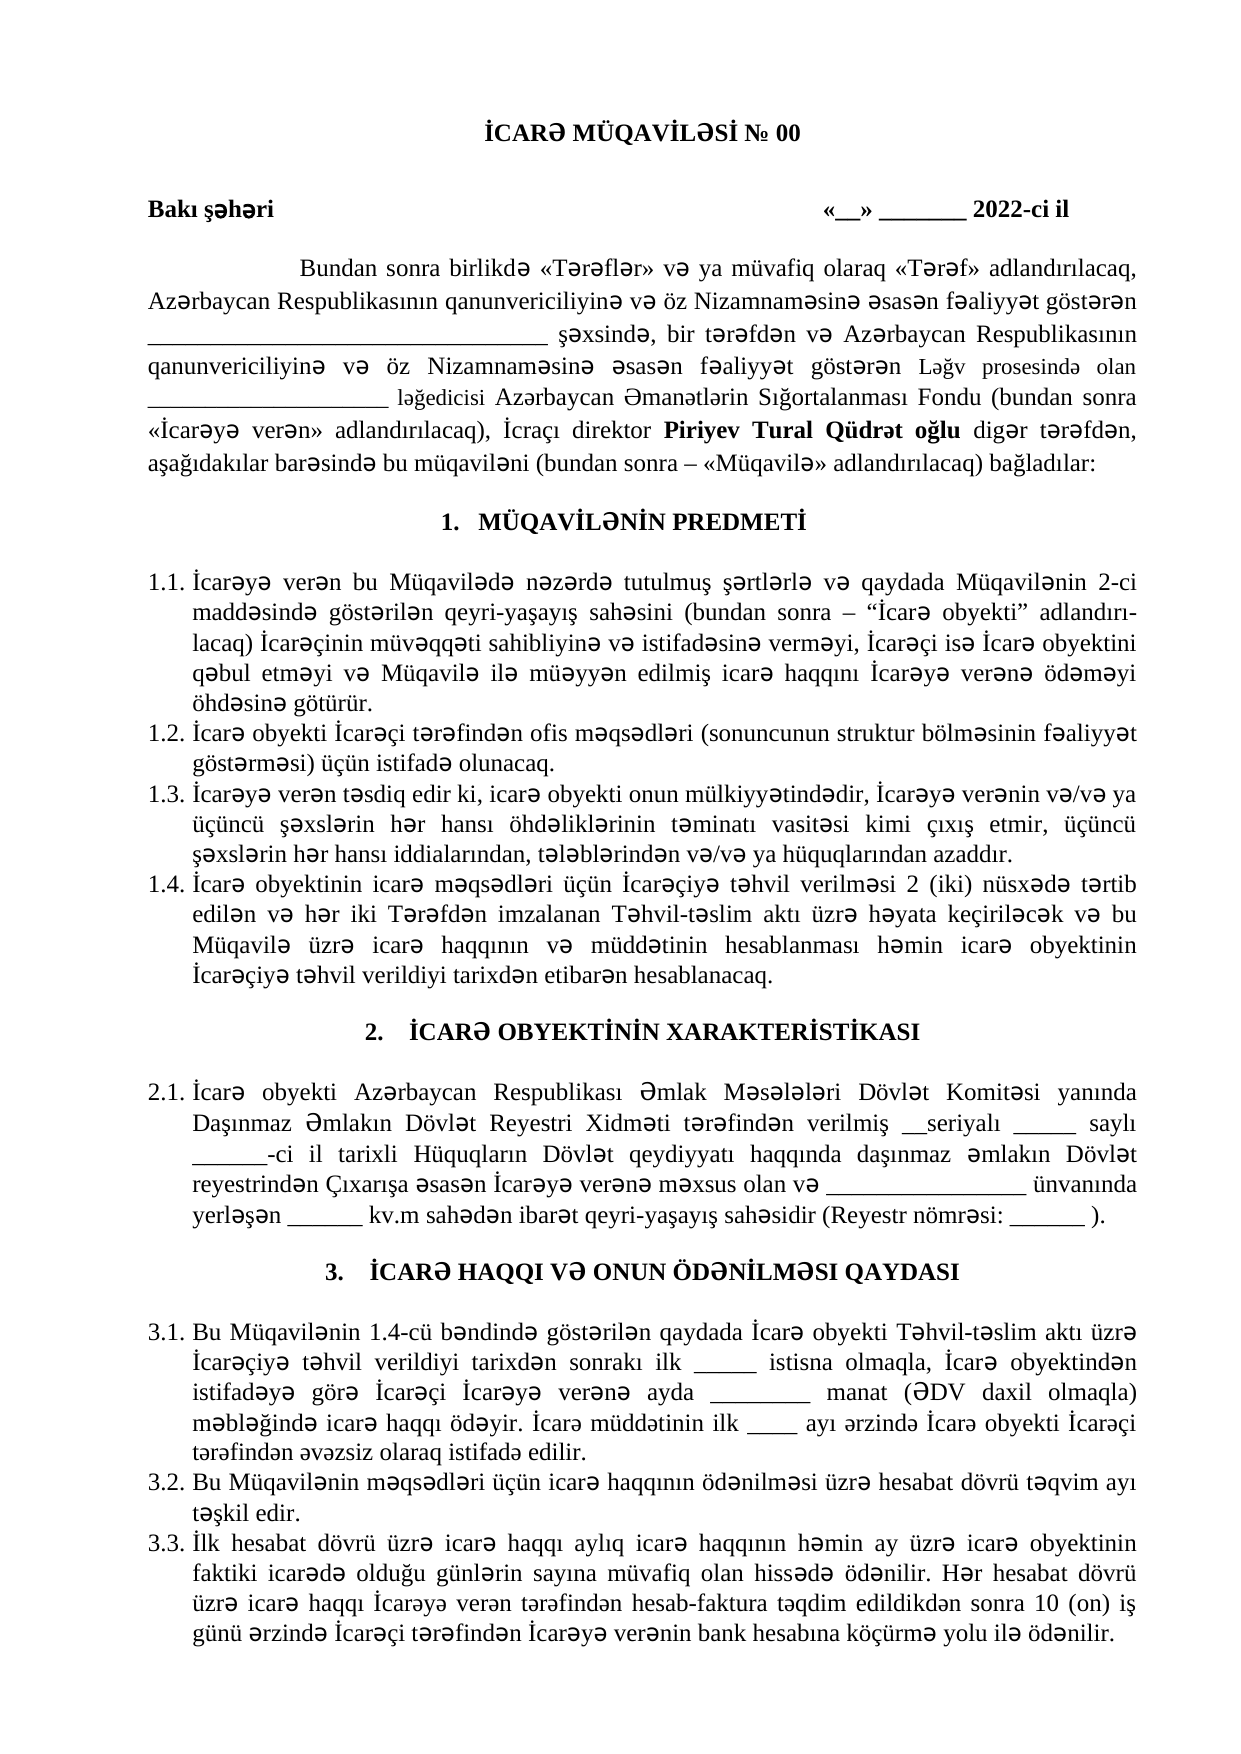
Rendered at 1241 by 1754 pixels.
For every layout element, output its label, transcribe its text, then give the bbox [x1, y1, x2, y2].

list İcarə obyekti İcarəçi tərəfindən ofis məqsədləri (sonuncunun struktur bölməsinin fəaliyyət göstərməsi) üçün istifadə olunacaq. [148, 717, 1137, 777]
list MÜQAVİLƏNİN PREDMETİ [110, 507, 1137, 537]
list İcarə obyektinin icarə məqsədləri üçün İcarəçiyə təhvil verilməsi 2 (iki) nüsxədə tərtib edilən və hər iki Tərəfdən imzalanan Təhvil-təslim aktı üzrə həyata keçiriləcək və bu Müqavilə üzrə icarə haqqının və müddətinin hesablanması həmin icarə obyektinin İcarəçiyə təhvil verildiyi tarixdən etibarən hesablanacaq. [148, 868, 1137, 989]
list Bu Müqavilənin məqsədləri üçün icarə haqqının ödənilməsi üzrə hesabat dövrü təqvim ayı təşkil edir. [148, 1466, 1137, 1526]
text İCARƏ MÜQAVİLƏSİ № 00 [148, 118, 1137, 148]
list İcarəyə verən bu Müqavilədə nəzərdə tutulmuş şərtlərlə və qaydada Müqavilənin 2-ci maddəsində göstərilən qeyri-yaşayış sahəsini (bundan sonra – “İcarə obyekti” adlandırılacaq) İcarəçinin müvəqqəti sahibliyinə və istifadəsinə verməyi, İcarəçi isə İcarə obyektini qəbul etməyi və Müqavilə ilə müəyyən edilmiş icarə haqqını İcarəyə verənə ödəməyi öhdəsinə götürür. [148, 566, 1137, 717]
list Bu Müqavilənin 1.4-cü bəndində göstərilən qaydada İcarə obyekti Təhvil-təslim aktı üzrə İcarəçiyə təhvil verildiyi tarixdən sonrakı ilk _____ istisna olmaqla, İcarə obyektindən istifadəyə görə İcarəçi İcarəyə verənə ayda ________ manat (ƏDV daxil olmaqla) məbləğində icarə haqqı ödəyir. İcarə müddətinin ilk ____ ayı ərzində İcarə obyekti İcarəçi tərəfindən əvəzsiz olaraq istifadə edilir. [148, 1316, 1137, 1466]
text Bundan sonra birlikdə «Tərəflər» və ya müvafiq olaraq «Tərəf» adlandırılacaq, Azərbaycan Respublikasının qanunvericiliyinə və öz Nizamnaməsinə əsasən fəaliyyət göstərən ________________________________ şəxsində, bir tərəfdən və Azərbaycan Respublikasının qanunvericiliyinə və öz Nizamnaməsinə əsasən fəaliyyət göstərən Ləğv prosesində olan _____________________ ləğedicisi Azərbaycan Əmanətlərin Sığortalanması Fondu (bundan sonra «İcarəyə verən» adlandırılacaq), İcraçı direktor Piriyev Tural Qüdrət oğlu digər tərəfdən, aşağıdakılar barəsində bu müqaviləni (bundan sonra – «Müqavilə» adlandırılacaq) bağladılar: [148, 252, 1137, 476]
text Bakı şəhəri «__» _______ 2022-ci il [148, 193, 1137, 223]
list İlk hesabat dövrü üzrə icarə haqqı aylıq icarə haqqının həmin ay üzrə icarə obyektinin faktiki icarədə olduğu günlərin sayına müvafiq olan hissədə ödənilir. Hər hesabat dövrü üzrə icarə haqqı İcarəyə verən tərəfindən hesab-faktura təqdim edildikdən sonra 10 (on) iş günü ərzində İcarəçi tərəfindən İcarəyə verənin bank hesabına köçürmə yolu ilə ödənilir. [148, 1526, 1137, 1647]
list İCARƏ OBYEKTİNİN XARAKTERİSTİKASI [148, 1017, 1137, 1047]
list İCARƏ HAQQI VƏ ONUN ÖDƏNİLMƏSI QAYDASI [148, 1257, 1137, 1287]
list İcarə obyekti Azərbaycan Respublikası Əmlak Məsələləri Dövlət Komitəsi yanında Daşınmaz Əmlakın Dövlət Reyestri Xidməti tərəfindən verilmiş __seriyalı _____ saylı ______-ci il tarixli Hüquqların Dövlət qeydiyyatı haqqında daşınmaz əmlakın Dövlət reyestrindən Çıxarışa əsasən İcarəyə verənə məxsus olan və ________________ ünvanında yerləşən ______ kv.m sahədən ibarət qeyri-yaşayış sahəsidir (Reyestr nömrəsi: ______ ). [148, 1076, 1137, 1228]
list İcarəyə verən təsdiq edir ki, icarə obyekti onun mülkiyyətindədir, İcarəyə verənin və/və ya üçüncü şəxslərin hər hansı öhdəliklərinin təminatı vasitəsi kimi çıxış etmir, üçüncü şəxslərin hər hansı iddialarından, tələblərindən və/və ya hüquqlarından azaddır. [148, 777, 1137, 868]
